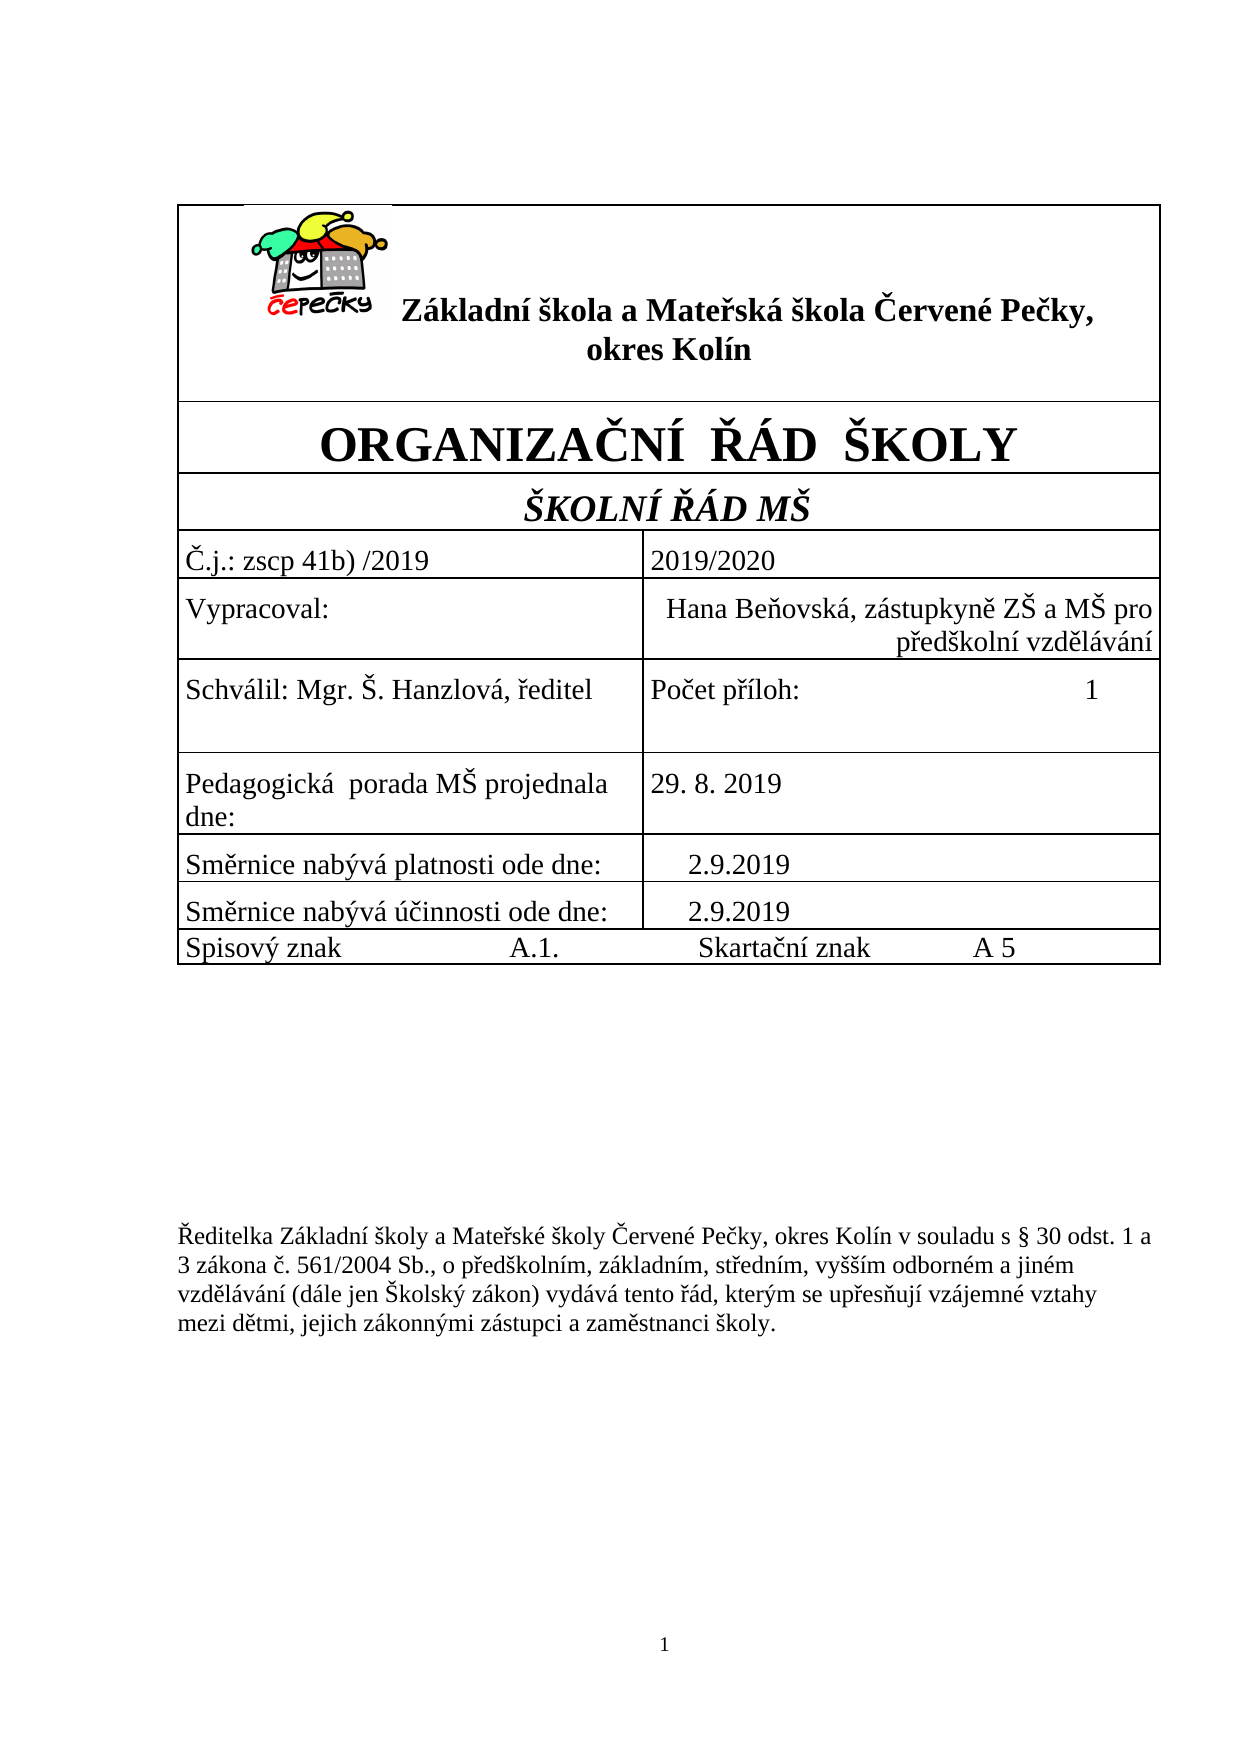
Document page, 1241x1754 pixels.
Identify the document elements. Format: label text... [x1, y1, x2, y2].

table_cell 2.9.2019 [644, 882, 1159, 928]
table_cell Hana Beňovská, zástupkyně ZŠ a MŠ pro předškolní vzdělávání [644, 579, 1159, 658]
table_cell 2019/2020 [644, 531, 1159, 577]
table_header Základní škola a Mateřská škola Červené Pečky, okres Kolín [179, 206, 1159, 401]
table_cell ŠKOLNÍ ŘÁD MŠ [179, 474, 1159, 529]
table_cell Směrnice nabývá platnosti ode dne: [179, 835, 642, 881]
picture [243, 205, 393, 322]
table_cell Počet příloh: 1 [644, 660, 1159, 752]
table_cell 29. 8. 2019 [644, 753, 1159, 833]
text Ředitelka Základní školy a Mateřské školy Červené Pečky, okres Kolín v souladu s § 30 odst. 3 zákona č. 561/2004 Sb., o předškolním, základním, středním, vyšším odborném a jiném vzdělávání (dále jen Školský zákon) vydává tento řád, kterým se upřesňují vzájemné vztahy mezi dětmi, jejich zákonnými zástupci a zaměstnanci školy. [177, 1221, 1152, 1336]
table_cell Spisový znak A.1. Skartační znak A 5 [179, 930, 1159, 963]
table_cell ORGANIZAČNÍ ŘÁD ŠKOLY [179, 402, 1159, 472]
table_cell Vypracoval: [179, 579, 642, 658]
table_cell Směrnice nabývá účinnosti ode dne: [179, 882, 642, 928]
table_cell Schválil: Mgr. Š. Hanzlová, ředitel [179, 660, 642, 752]
table_cell 2.9.2019 [644, 835, 1159, 881]
table_cell Č.j.: zscp 41b) /2019 [179, 531, 642, 577]
table_cell Pedagogická porada MŠ projednala dne: [179, 753, 642, 833]
